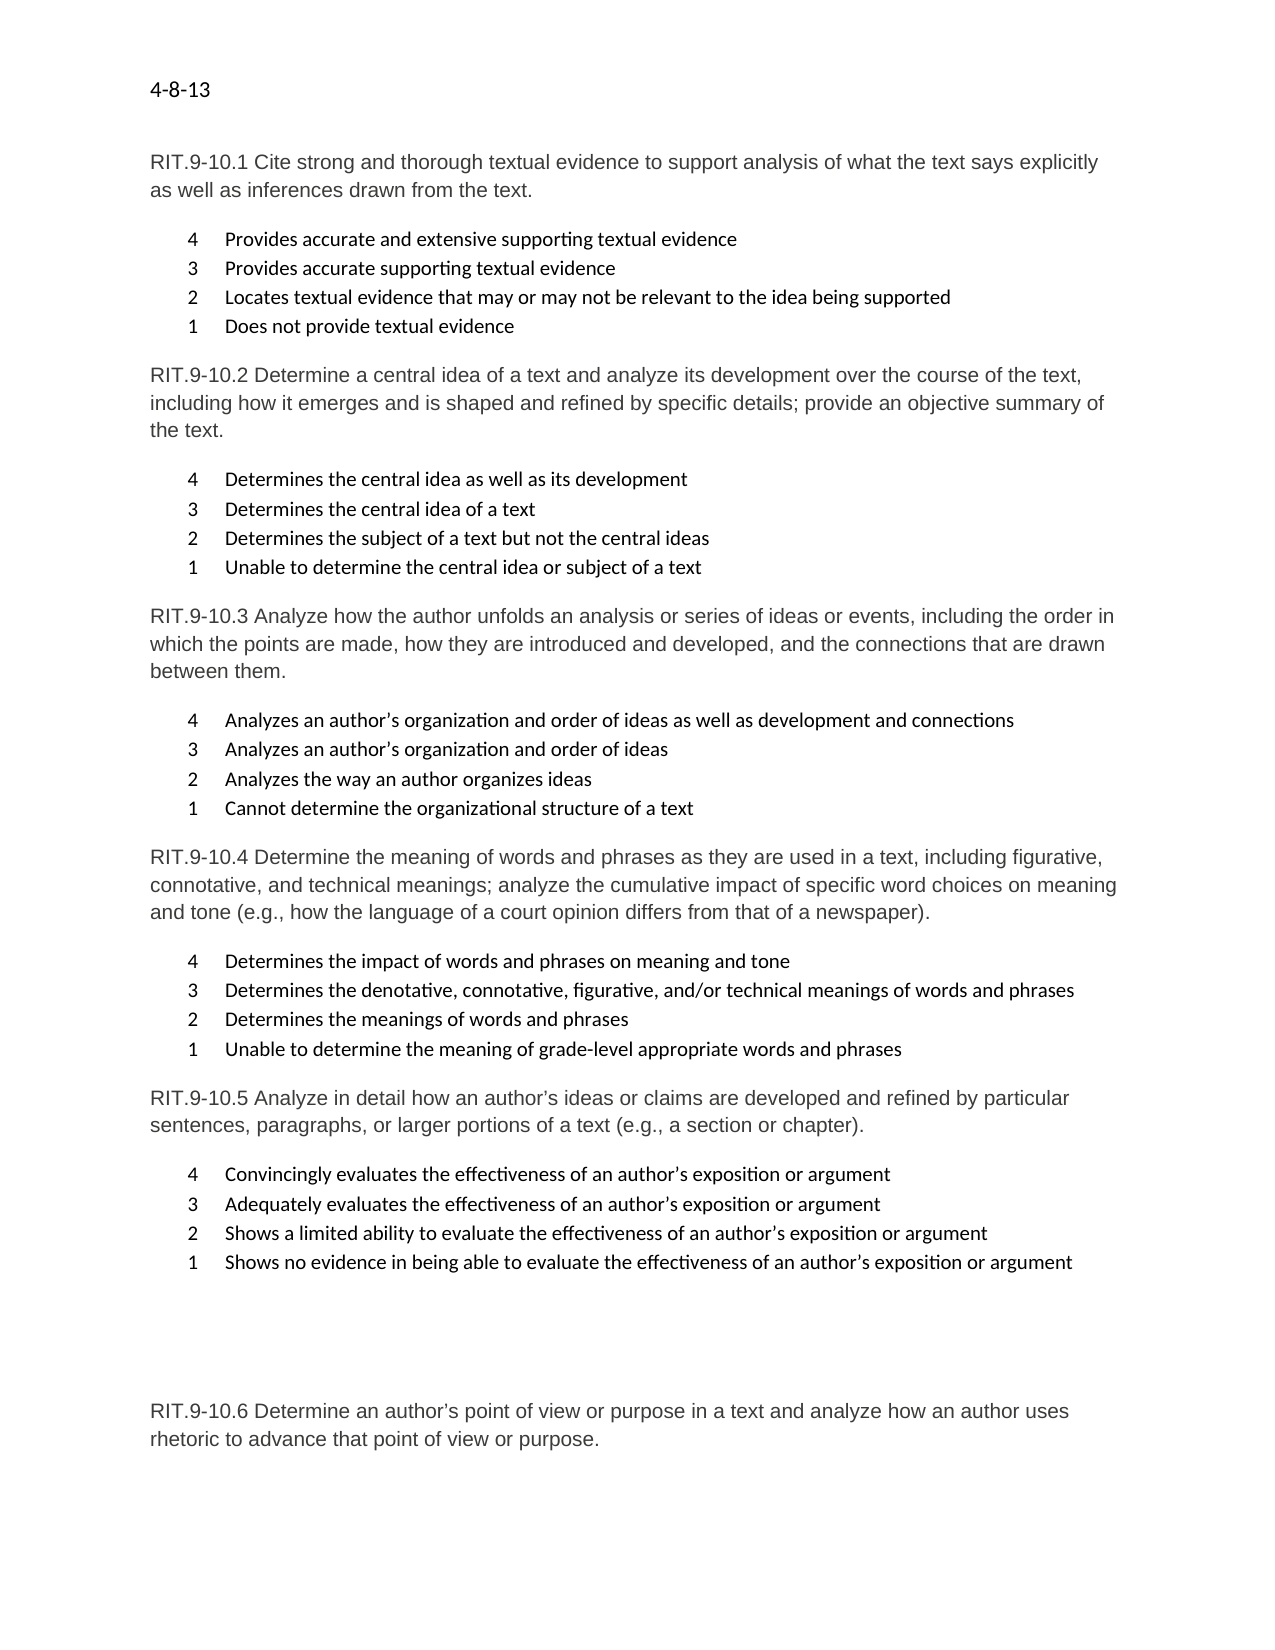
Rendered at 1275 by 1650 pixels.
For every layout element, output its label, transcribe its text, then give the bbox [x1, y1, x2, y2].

list Provides accurate supporting textual evidence [187, 255, 1125, 280]
text RIT.9-10.6 Determine an author’s point of view or purpose in a text and analyze how an author uses rhetoric to advance that point of view or purpose. [150, 1399, 1125, 1451]
text RIT.9-10.2 Determine a central idea of a text and analyze its development over the course of the text, including how it emerges and is shaped and refined by specific details; provide an objective summary of the text. [150, 363, 1125, 442]
list Shows no evidence in being able to evaluate the effectiveness of an author’s exposition or argument [187, 1249, 1125, 1274]
list Unable to determine the meaning of grade-level appropriate words and phrases [187, 1036, 1125, 1061]
list Analyzes an author’s organization and order of ideas [187, 737, 1125, 762]
text RIT.9-10.5 Analyze in detail how an author’s ideas or claims are developed and refined by particular sentences, paragraphs, or larger portions of a text (e.g., a section or chapter). [150, 1086, 1125, 1137]
list Adequately evaluates the effectiveness of an author’s exposition or argument [187, 1191, 1125, 1216]
list Cannot determine the organizational structure of a text [187, 795, 1125, 820]
list Does not provide textual evidence [187, 313, 1125, 339]
list Analyzes the way an author organizes ideas [187, 766, 1125, 791]
list Determines the impact of words and phrases on meaning and tone [187, 948, 1125, 974]
text RIT.9-10.1 Cite strong and thorough textual evidence to support analysis of what the text says explicitly as well as inferences drawn from the text. [150, 150, 1125, 201]
list Determines the denotative, connotative, figurative, and/or technical meanings of words and phrases [187, 977, 1125, 1003]
list Determines the central idea of a text [187, 496, 1125, 521]
text RIT.9-10.3 Analyze how the author unfolds an analysis or series of ideas or events, including the order in which the points are made, how they are introduced and developed, and the connections that are drawn between them. [150, 604, 1125, 683]
list Determines the central idea as well as its development [187, 467, 1125, 492]
list Determines the subject of a text but not the central ideas [187, 525, 1125, 550]
list Shows a limited ability to evaluate the effectiveness of an author’s exposition or argument [187, 1220, 1125, 1245]
text RIT.9-10.4 Determine the meaning of words and phrases as they are used in a text, including figurative, connotative, and technical meanings; analyze the cumulative impact of specific word choices on meaning and tone (e.g., how the language of a court opinion differs from that of a newspaper). [150, 845, 1125, 924]
list Analyzes an author’s organization and order of ideas as well as development and connections [187, 707, 1125, 733]
list Convincingly evaluates the effectiveness of an author’s exposition or argument [187, 1162, 1125, 1187]
list Unable to determine the central idea or subject of a text [187, 554, 1125, 579]
list Provides accurate and extensive supporting textual evidence [187, 226, 1125, 251]
list Determines the meanings of words and phrases [187, 1007, 1125, 1032]
list Locates textual evidence that may or may not be relevant to the idea being supported [187, 284, 1125, 309]
